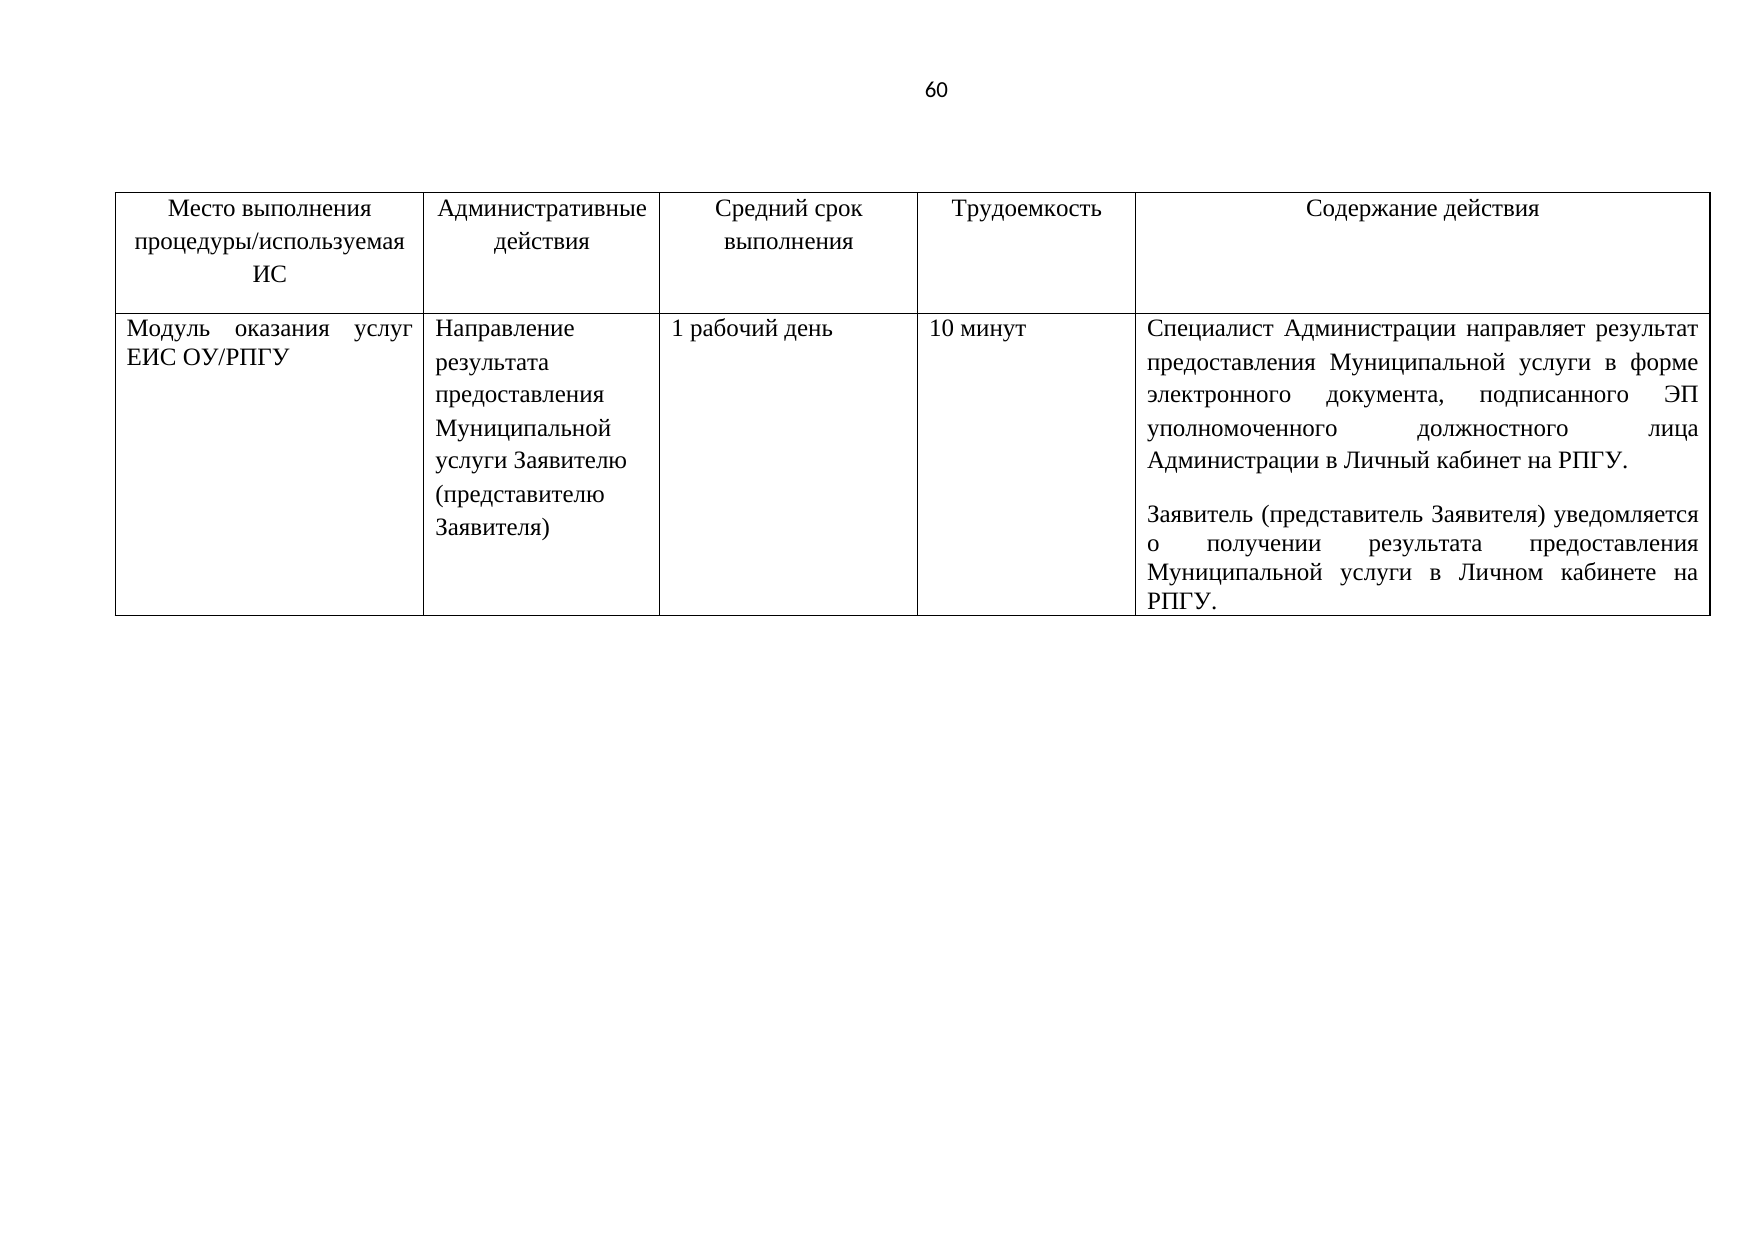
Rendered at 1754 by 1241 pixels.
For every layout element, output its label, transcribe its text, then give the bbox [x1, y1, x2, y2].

table_header Средний срок выполнения [660, 193, 917, 312]
table_header Административные действия [424, 193, 659, 312]
table_cell 10 минут [918, 314, 1135, 614]
table_header Место выполнения процедуры/используемая ИС [116, 193, 423, 312]
table_cell Направление результата предоставления Муниципальной услуги Заявителю (представителю Заявителя) [424, 314, 659, 614]
table_cell 1 рабочий день [660, 314, 917, 614]
table_header Содержание действия [1136, 193, 1709, 312]
table_cell Модуль оказания услуг ЕИС ОУ/РПГУ [116, 314, 423, 614]
table_cell Специалист Администрации направляет результат предоставления Муниципальной услуги в форме электронного документа, подписанного ЭП уполномоченного должностного лица Администрации в Личный кабинет на РПГУ. Заявитель (представитель Заявителя) уведомляется о получении результата предоставления Муниципальной услуги в Личном кабинете на РПГУ. [1136, 314, 1709, 614]
table_header Трудоемкость [918, 193, 1135, 312]
